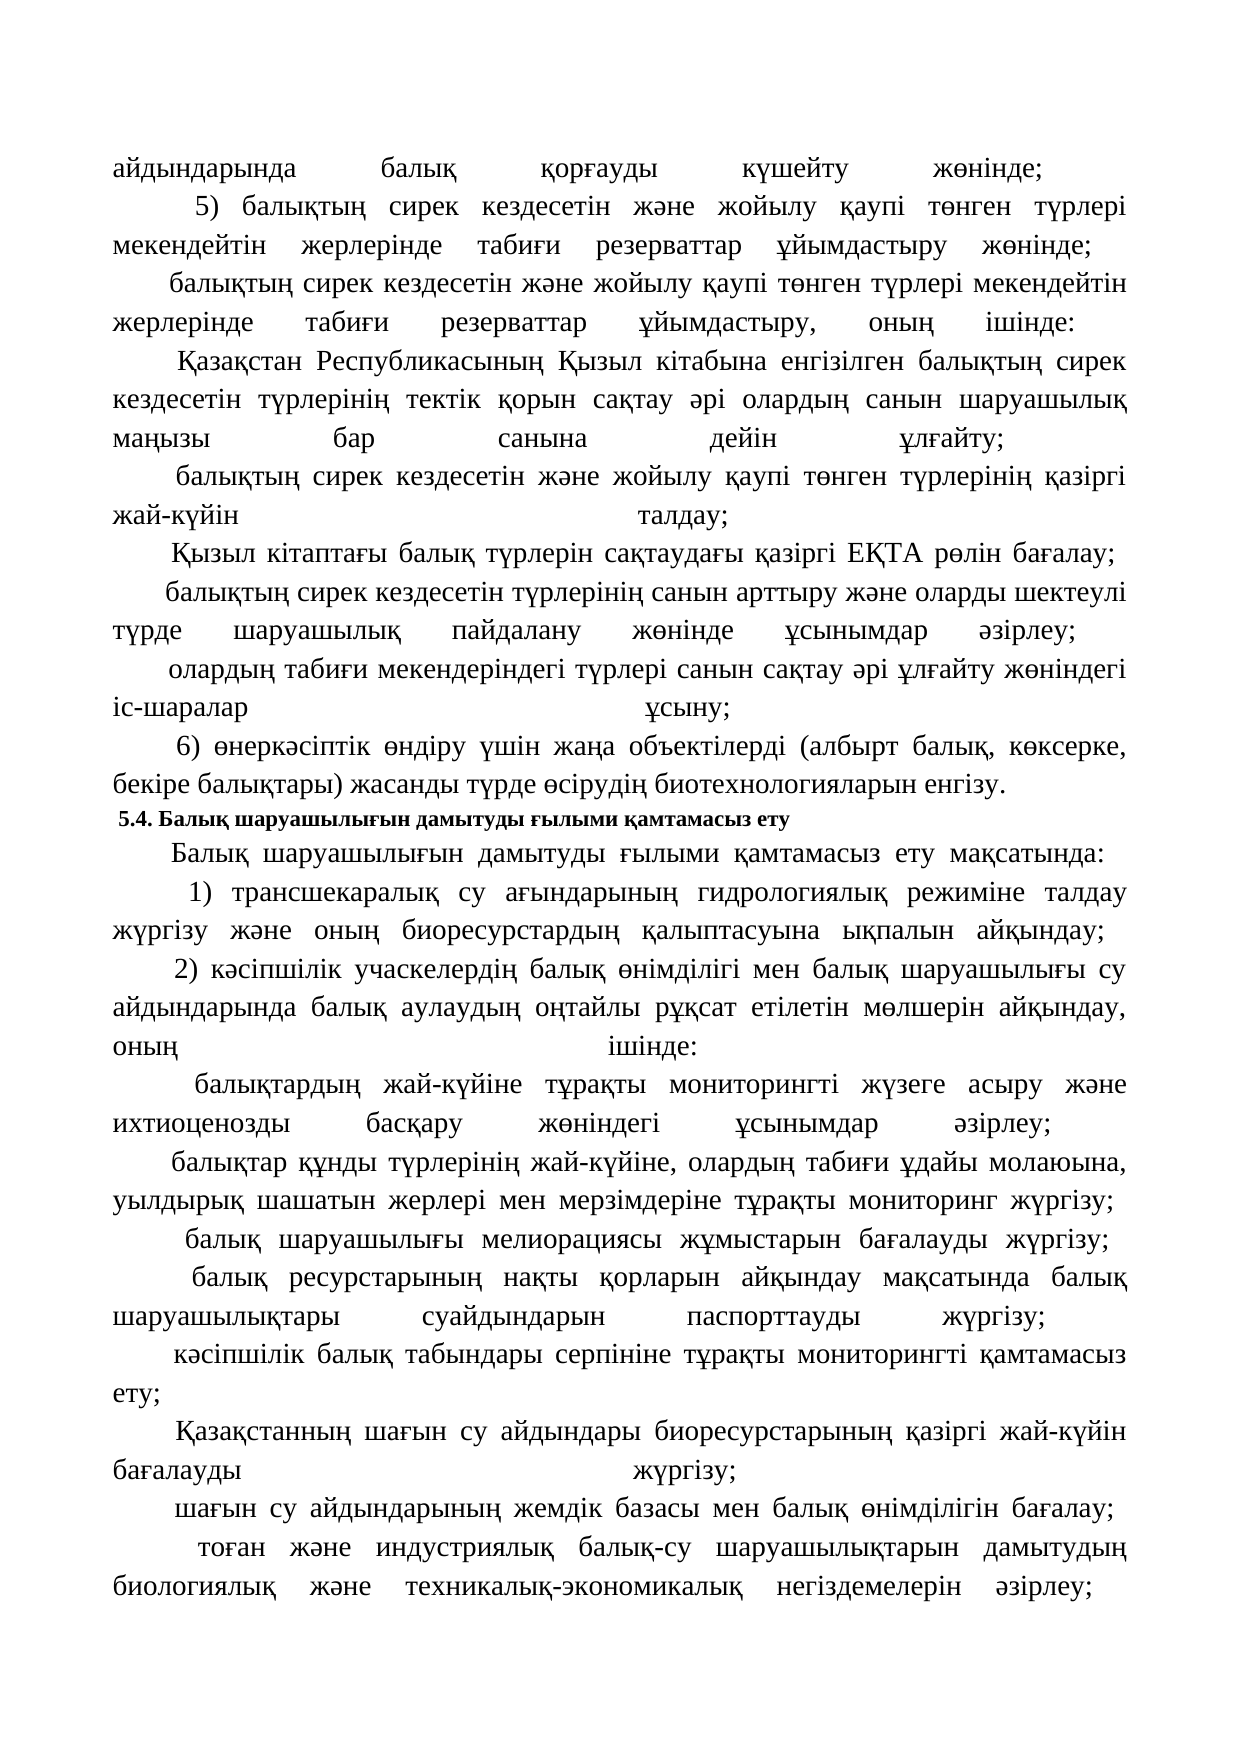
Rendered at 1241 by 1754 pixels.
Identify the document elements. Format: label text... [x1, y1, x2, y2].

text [112, 835, 1128, 1601]
text 5.4. Балық шаруашылығын дамытуды ғылыми қамтамасыз ету [112, 805, 1128, 832]
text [112, 150, 1128, 800]
